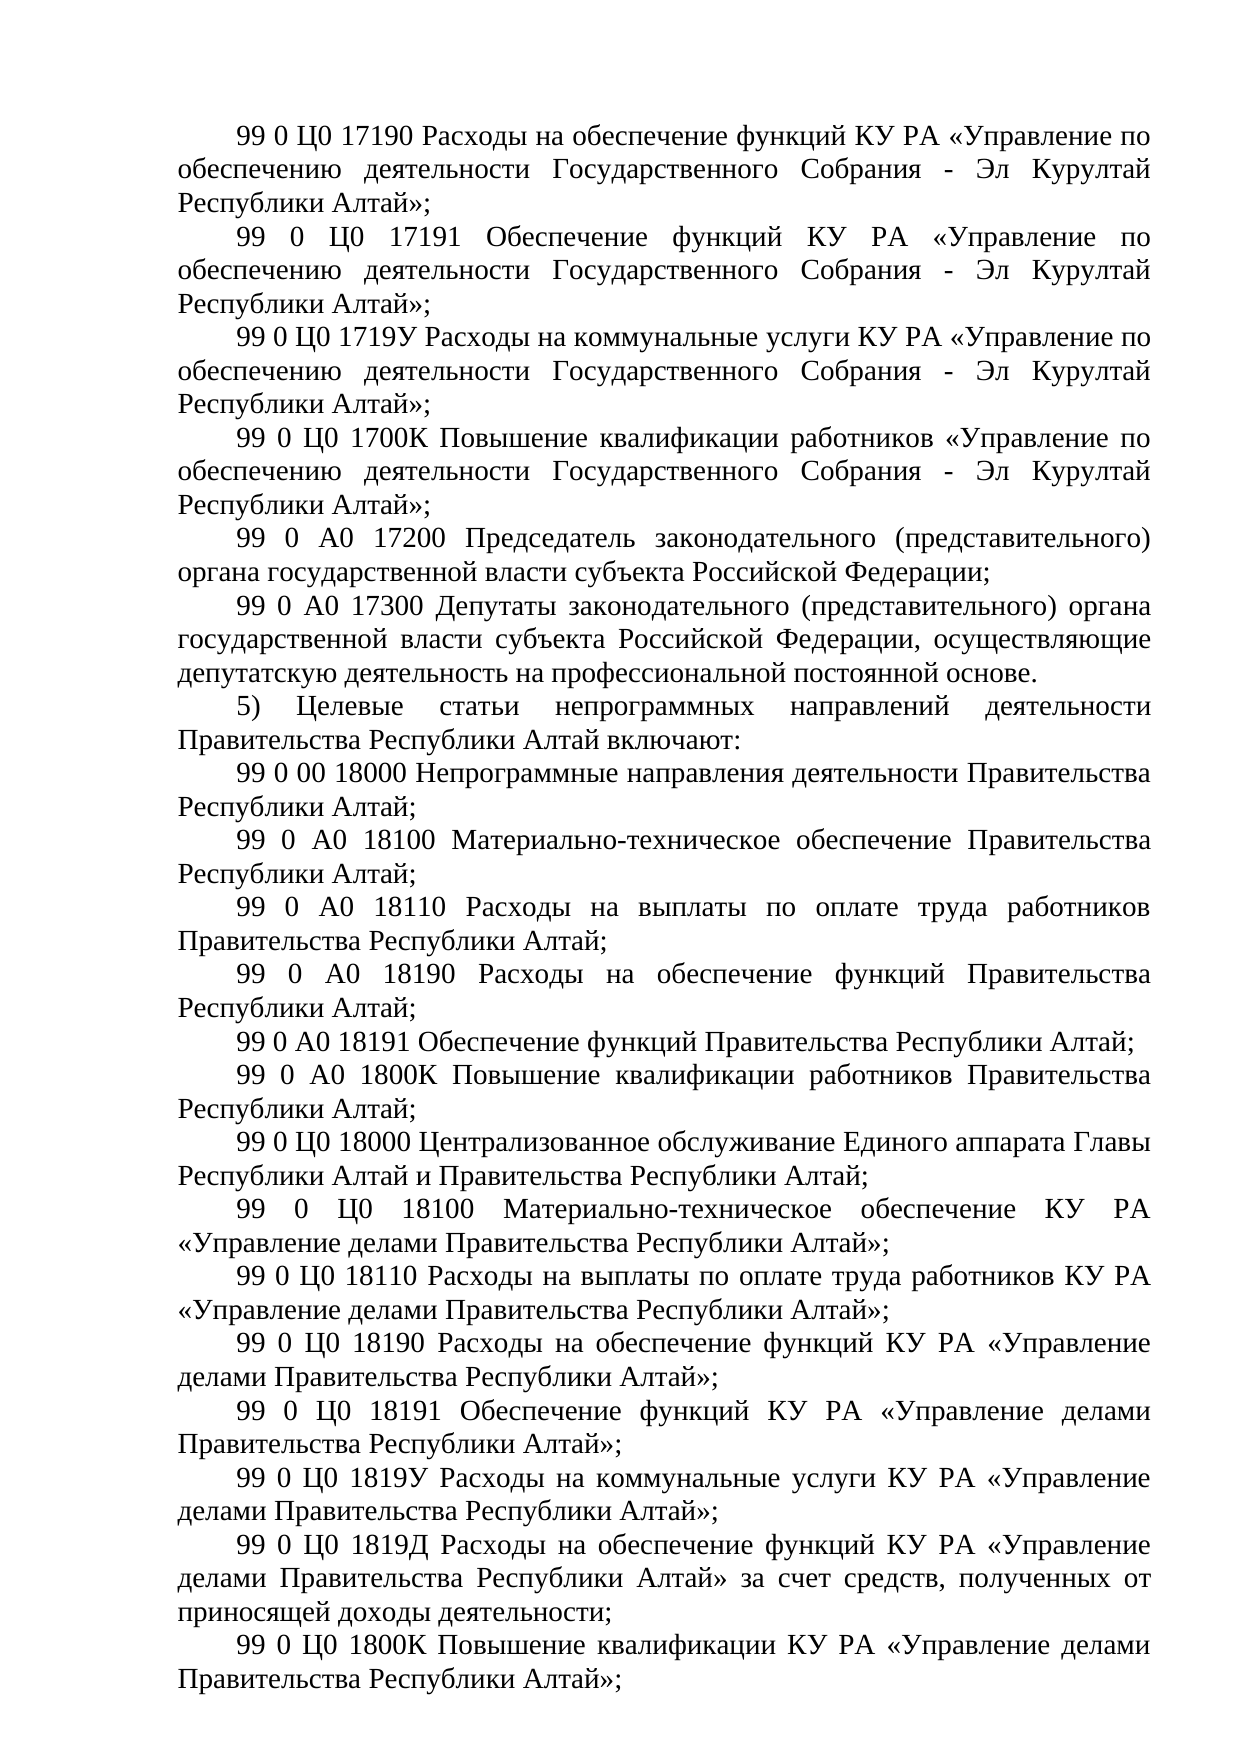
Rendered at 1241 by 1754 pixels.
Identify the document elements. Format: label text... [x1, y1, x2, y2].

text 99 0 Ц0 17190 Расходы на обеспечение функций КУ РА «Управление по обеспечению деятельности Государственного Собрания - Эл Курултай Республики Алтай»; [177, 118, 1152, 219]
text 99 0 Ц0 1819У Расходы на коммунальные услуги КУ РА «Управление делами Правительства Республики Алтай»; [177, 1460, 1152, 1527]
text 99 0 Ц0 1819Д Расходы на обеспечение функций КУ РА «Управление делами Правительства Республики Алтай» за счет средств, полученных от приносящей доходы деятельности; [177, 1527, 1152, 1627]
text 99 0 А0 18191 Обеспечение функций Правительства Республики Алтай; [177, 1024, 1152, 1057]
text 99 0 А0 18110 Расходы на выплаты по оплате труда работников Правительства Республики Алтай; [177, 889, 1152, 957]
text 99 0 А0 17300 Депутаты законодательного (представительного) органа государственной власти субъекта Российской Федерации, осуществляющие депутатскую деятельность на профессиональной постоянной основе. [177, 588, 1152, 688]
text 99 0 Ц0 18190 Расходы на обеспечение функций КУ РА «Управление делами Правительства Республики Алтай»; [177, 1326, 1152, 1393]
text 99 0 Ц0 18191 Обеспечение функций КУ РА «Управление делами Правительства Республики Алтай»; [177, 1393, 1152, 1460]
text 99 0 А0 18100 Материально-техническое обеспечение Правительства Республики Алтай; [177, 822, 1152, 889]
text 99 0 Ц0 1719У Расходы на коммунальные услуги КУ РА «Управление по обеспечению деятельности Государственного Собрания - Эл Курултай Республики Алтай»; [177, 319, 1152, 420]
text 99 0 А0 17200 Председатель законодательного (представительного) органа государственной власти субъекта Российской Федерации; [177, 521, 1152, 588]
text 5) Целевые статьи непрограммных направлений деятельности Правительства Республики Алтай включают: [177, 688, 1152, 755]
text 99 0 Ц0 17191 Обеспечение функций КУ РА «Управление по обеспечению деятельности Государственного Собрания - Эл Курултай Республики Алтай»; [177, 219, 1152, 319]
text 99 0 Ц0 18110 Расходы на выплаты по оплате труда работников КУ РА «Управление делами Правительства Республики Алтай»; [177, 1258, 1152, 1326]
text 99 0 А0 1800К Повышение квалификации работников Правительства Республики Алтай; [177, 1057, 1152, 1124]
text 99 0 А0 18190 Расходы на обеспечение функций Правительства Республики Алтай; [177, 957, 1152, 1024]
text 99 0 Ц0 18000 Централизованное обслуживание Единого аппарата Главы Республики Алтай и Правительства Республики Алтай; [177, 1124, 1152, 1191]
text 99 0 Ц0 18100 Материально-техническое обеспечение КУ РА «Управление делами Правительства Республики Алтай»; [177, 1191, 1152, 1258]
text 99 0 Ц0 1800К Повышение квалификации КУ РА «Управление делами Правительства Республики Алтай»; [177, 1627, 1152, 1694]
text 99 0 00 18000 Непрограммные направления деятельности Правительства Республики Алтай; [177, 755, 1152, 822]
text 99 0 Ц0 1700К Повышение квалификации работников «Управление по обеспечению деятельности Государственного Собрания - Эл Курултай Республики Алтай»; [177, 420, 1152, 521]
